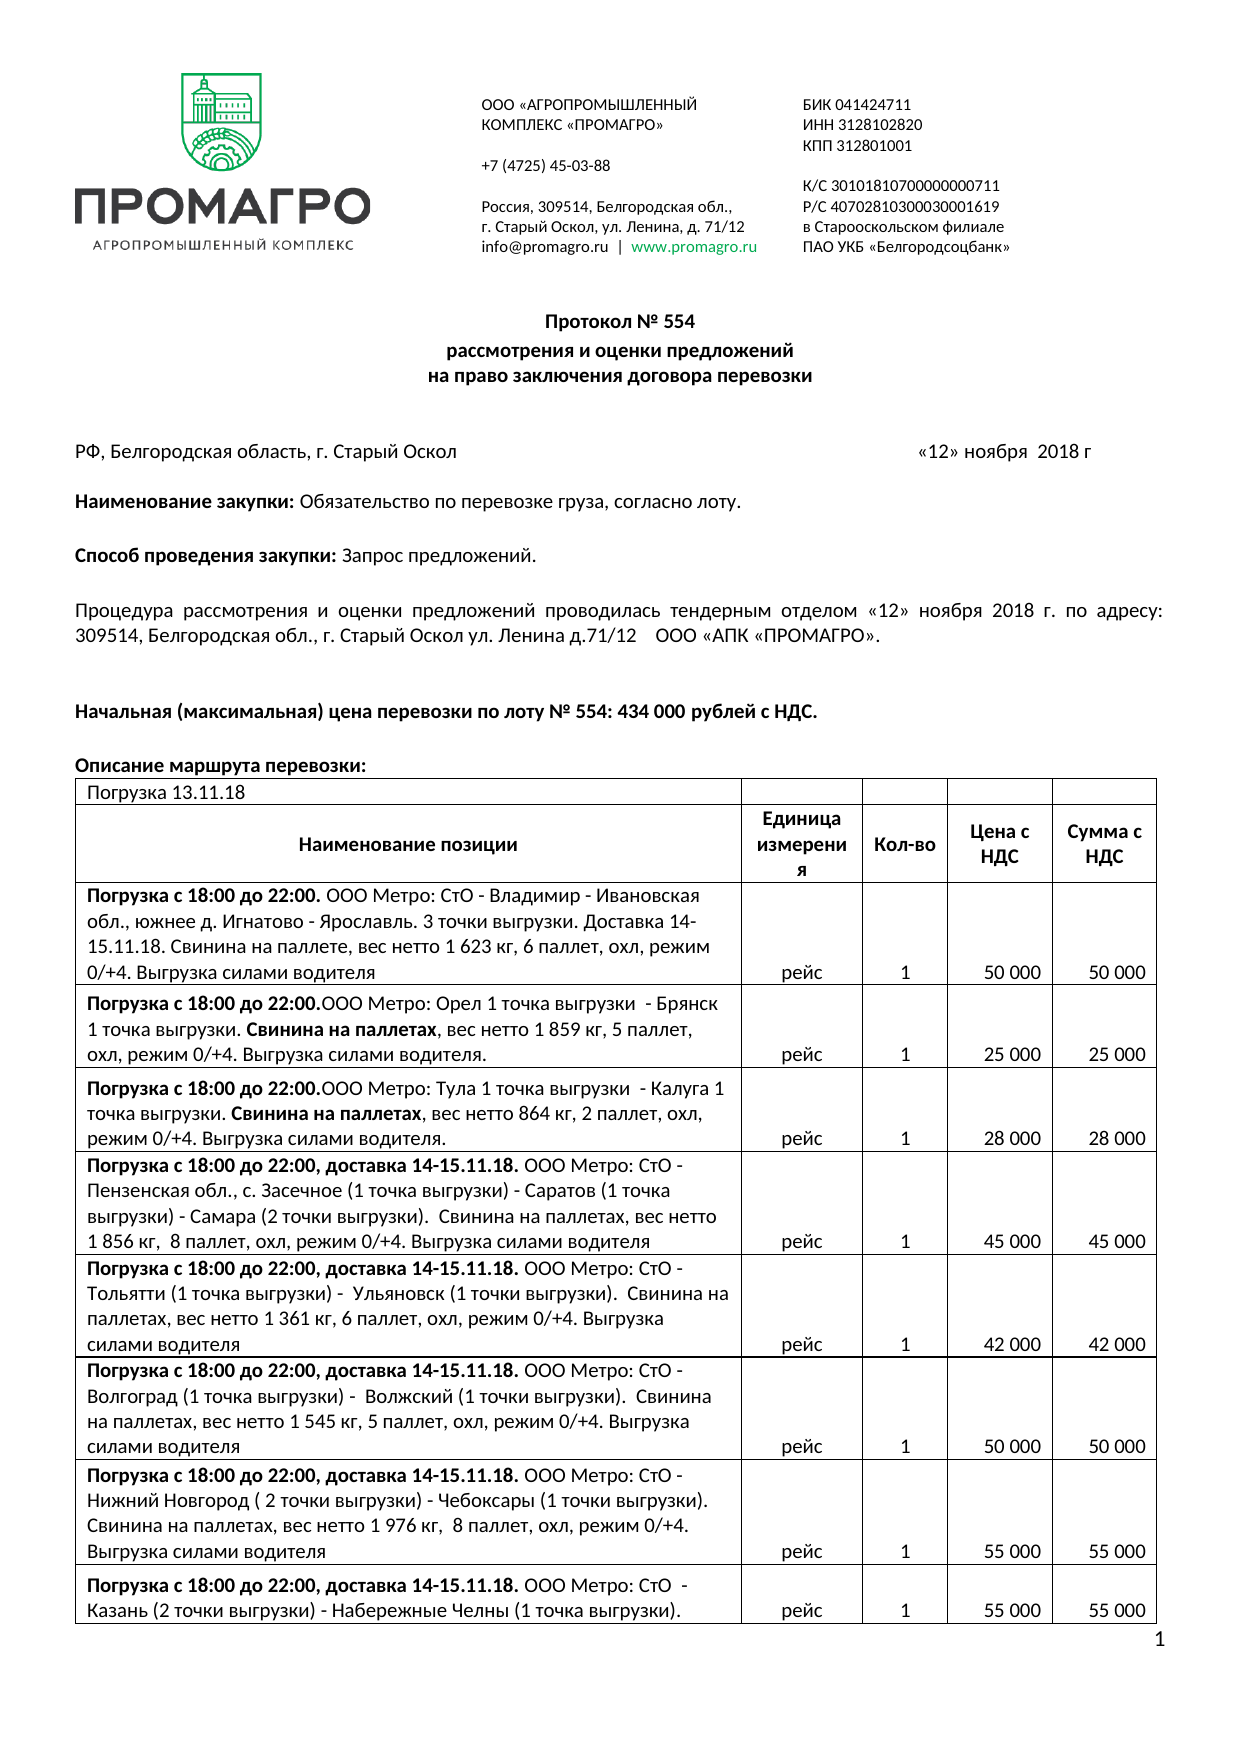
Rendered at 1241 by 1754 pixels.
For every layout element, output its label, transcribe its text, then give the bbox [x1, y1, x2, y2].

table_cell 1 [863, 1255, 947, 1356]
table_header [948, 779, 1052, 804]
table_cell Погрузка с 18:00 до 22:00.ООО Метро: Тула 1 точка выгрузки - Калуга 1 точка выгрузки. Свинина на паллетах, вес нетто 864 кг, 2 паллет, охл, режим 0/+4. Выгрузка силами водителя. [76, 1068, 741, 1151]
subtitle на право заключения договора перевозки [75, 362, 1165, 388]
table_cell 42 000 [1053, 1255, 1156, 1356]
picture [75, 73, 371, 251]
table_cell 50 000 [948, 1358, 1052, 1459]
table_cell рейс [742, 1255, 862, 1356]
table_header [1053, 779, 1156, 804]
subtitle рассмотрения и оценки предложений [75, 337, 1165, 362]
table_cell 25 000 [948, 985, 1052, 1067]
table_cell 42 000 [948, 1255, 1052, 1356]
table_cell 1 [863, 883, 947, 984]
table_cell Наименование позиции [76, 805, 741, 882]
table_header Погрузка 13.11.18 [76, 779, 741, 804]
table_cell Погрузка с 18:00 до 22:00, доставка 14-15.11.18. ООО Метро: СтО - Тольятти (1 точка выгрузки) - Ульяновск (1 точки выгрузки). Свинина на паллетах, вес нетто 1 361 кг, 6 паллет, охл, режим 0/+4. Выгрузка силами водителя [76, 1255, 741, 1356]
table_cell Погрузка с 18:00 до 22:00, доставка 14-15.11.18. ООО Метро: СтО - Волгоград (1 точка выгрузки) - Волжский (1 точки выгрузки). Свинина на паллетах, вес нетто 1 545 кг, 5 паллет, охл, режим 0/+4. Выгрузка силами водителя [76, 1358, 741, 1459]
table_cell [76, 1565, 741, 1623]
table_cell 55 000 [948, 1565, 1052, 1623]
text Процедура рассмотрения и оценки предложений проводилась тендерным отделом «12» ноября 2018 г. по адресу: 309514, Белгородская обл., г. Старый Оскол ул. Ленина д.71/12 ООО «АПК «ПРОМАГРО». [75, 597, 1165, 648]
table_cell 28 000 [948, 1068, 1052, 1151]
text Описание маршрута перевозки: [75, 752, 1165, 778]
table_cell Погрузка с 18:00 до 22:00.ООО Метро: Орел 1 точка выгрузки - Брянск 1 точка выгрузки. Свинина на паллетах, вес нетто 1 859 кг, 5 паллет, охл, режим 0/+4. Выгрузка силами водителя. [76, 985, 741, 1067]
table_cell 25 000 [1053, 985, 1156, 1067]
table_cell 1 [863, 985, 947, 1067]
table_cell 55 000 [1053, 1565, 1156, 1623]
table_cell 28 000 [1053, 1068, 1156, 1151]
table_header [863, 779, 947, 804]
table_cell 1 [863, 1068, 947, 1151]
table_cell Погрузка с 18:00 до 22:00, доставка 14-15.11.18. ООО Метро: СтО - Пензенская обл., с. Засечное (1 точка выгрузки) - Саратов (1 точка выгрузки) - Самара (2 точки выгрузки). Свинина на паллетах, вес нетто 1 856 кг, 8 паллет, охл, режим 0/+4. Выгрузка силами водителя [76, 1152, 741, 1254]
table_cell 45 000 [948, 1152, 1052, 1254]
table_cell 1 [863, 1358, 947, 1459]
table_cell рейс [742, 1565, 862, 1623]
table_cell 50 000 [1053, 883, 1156, 984]
table_cell Цена с НДС [948, 805, 1052, 882]
table_cell Единица измерения [742, 805, 862, 882]
table_cell 45 000 [1053, 1152, 1156, 1254]
table_cell рейс [742, 883, 862, 984]
table_cell 55 000 [1053, 1460, 1156, 1563]
table_cell рейс [742, 1358, 862, 1459]
table_cell рейс [742, 1460, 862, 1563]
table_cell Погрузка с 18:00 до 22:00. ООО Метро: СтО - Владимир - Ивановская обл., южнее д. Игнатово - Ярославль. 3 точки выгрузки. Доставка 14-15.11.18. Свинина на паллете, вес нетто 1 623 кг, 6 паллет, охл, режим 0/+4. Выгрузка силами водителя [76, 883, 741, 984]
table_cell рейс [742, 1152, 862, 1254]
table_cell рейс [742, 985, 862, 1067]
table_cell Сумма с НДС [1053, 805, 1156, 882]
text РФ, Белгородская область, г. Старый Оскол «12» ноября 2018 г [75, 438, 1165, 463]
text Протокол № 554 [75, 308, 1165, 333]
table_cell 1 [863, 1152, 947, 1254]
table_cell 1 [863, 1565, 947, 1623]
text Способ проведения закупки: Запрос предложений. [75, 542, 1165, 568]
table_header [742, 779, 862, 804]
table_cell 50 000 [1053, 1358, 1156, 1459]
text Наименование закупки: Обязательство по перевозке груза, согласно лоту. [75, 488, 1165, 513]
table_cell 50 000 [948, 883, 1052, 984]
table_cell Погрузка с 18:00 до 22:00, доставка 14-15.11.18. ООО Метро: СтО -Нижний Новгород ( 2 точки выгрузки) - Чебоксары (1 точки выгрузки). Свинина на паллетах, вес нетто 1 976 кг, 8 паллет, охл, режим 0/+4. Выгрузка силами водителя [76, 1460, 741, 1563]
table_cell рейс [742, 1068, 862, 1151]
table_cell Кол-во [863, 805, 947, 882]
table_cell 55 000 [948, 1460, 1052, 1563]
text Начальная (максимальная) цена перевозки по лоту № 554: 434 000 рублей с НДС. [75, 698, 1165, 723]
table_cell 1 [863, 1460, 947, 1563]
